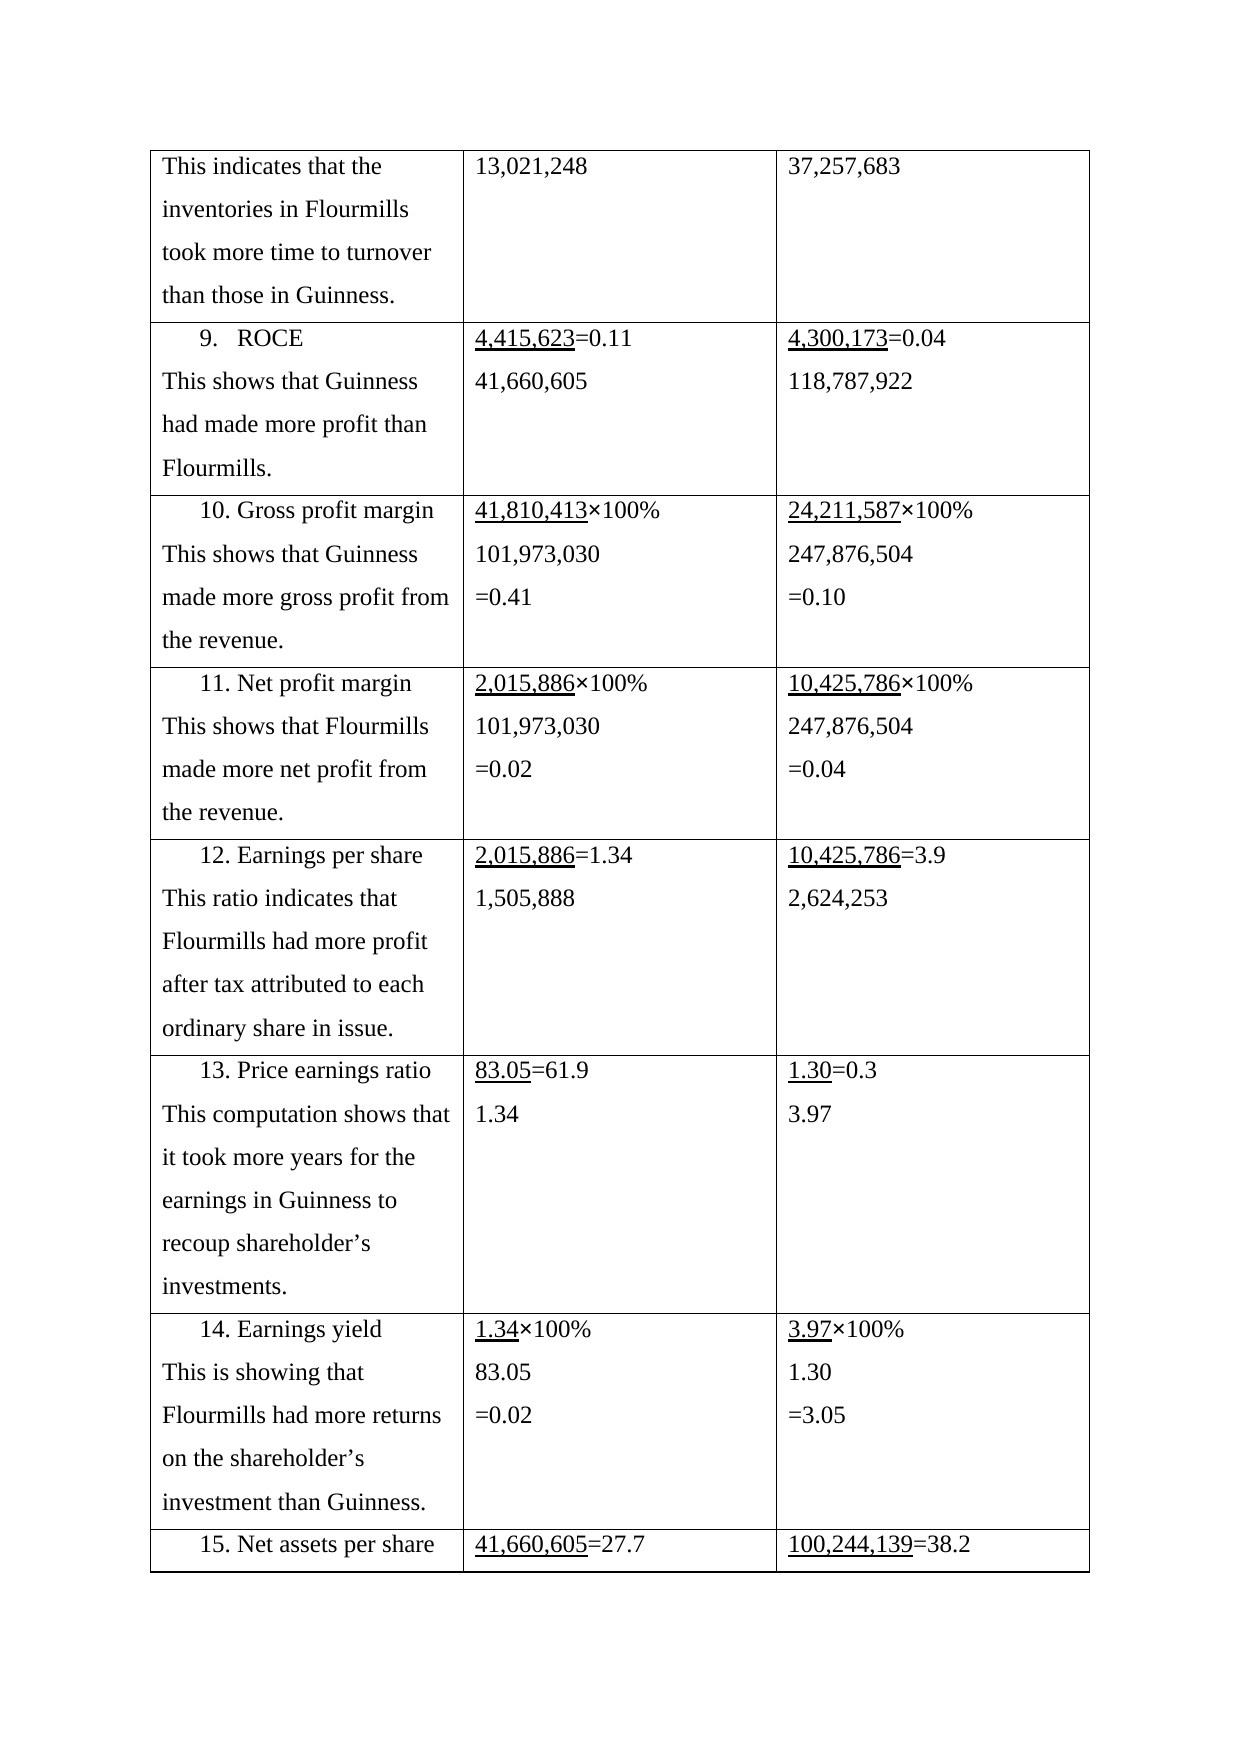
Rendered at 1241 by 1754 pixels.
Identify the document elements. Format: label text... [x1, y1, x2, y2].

table_cell 10,425,786=3.9 2,624,253 [777, 840, 1089, 1054]
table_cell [777, 1530, 1089, 1571]
table_cell 83.05=61.9 1.34 [464, 1056, 776, 1313]
table_cell Earnings yield This is showing that Flourmills had more returns on the shareholder’s investment than Guinness. [151, 1314, 463, 1528]
table_cell 2,015,886×100% 101,973,030 =0.02 [464, 668, 776, 839]
table_cell Earnings per share This ratio indicates that Flourmills had more profit after tax attributed to each ordinary share in issue. [151, 840, 463, 1054]
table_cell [151, 151, 463, 322]
table_cell Gross profit margin This shows that Guinness made more gross profit from the revenue. [151, 496, 463, 667]
table_cell 24,211,587×100% 247,876,504 =0.10 [777, 496, 1089, 667]
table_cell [777, 151, 1089, 322]
table_cell 4,415,623=0.11 41,660,605 [464, 323, 776, 494]
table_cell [464, 1530, 776, 1571]
table_cell 1.34×100% 83.05 =0.02 [464, 1314, 776, 1528]
table_cell 4,300,173=0.04 118,787,922 [777, 323, 1089, 494]
table_cell 41,810,413×100% 101,973,030 =0.41 [464, 496, 776, 667]
table_cell Net profit margin This shows that Flourmills made more net profit from the revenue. [151, 668, 463, 839]
table_cell 3.97×100% 1.30 =3.05 [777, 1314, 1089, 1528]
table_cell Price earnings ratio This computation shows that it took more years for the earnings in Guinness to recoup shareholder’s investments. [151, 1056, 463, 1313]
table_cell 1.30=0.3 3.97 [777, 1056, 1089, 1313]
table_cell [151, 1530, 463, 1571]
table_cell ROCE This shows that Guinness had made more profit than Flourmills. [151, 323, 463, 494]
table_cell 2,015,886=1.34 1,505,888 [464, 840, 776, 1054]
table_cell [464, 151, 776, 322]
table_cell 10,425,786×100% 247,876,504 =0.04 [777, 668, 1089, 839]
